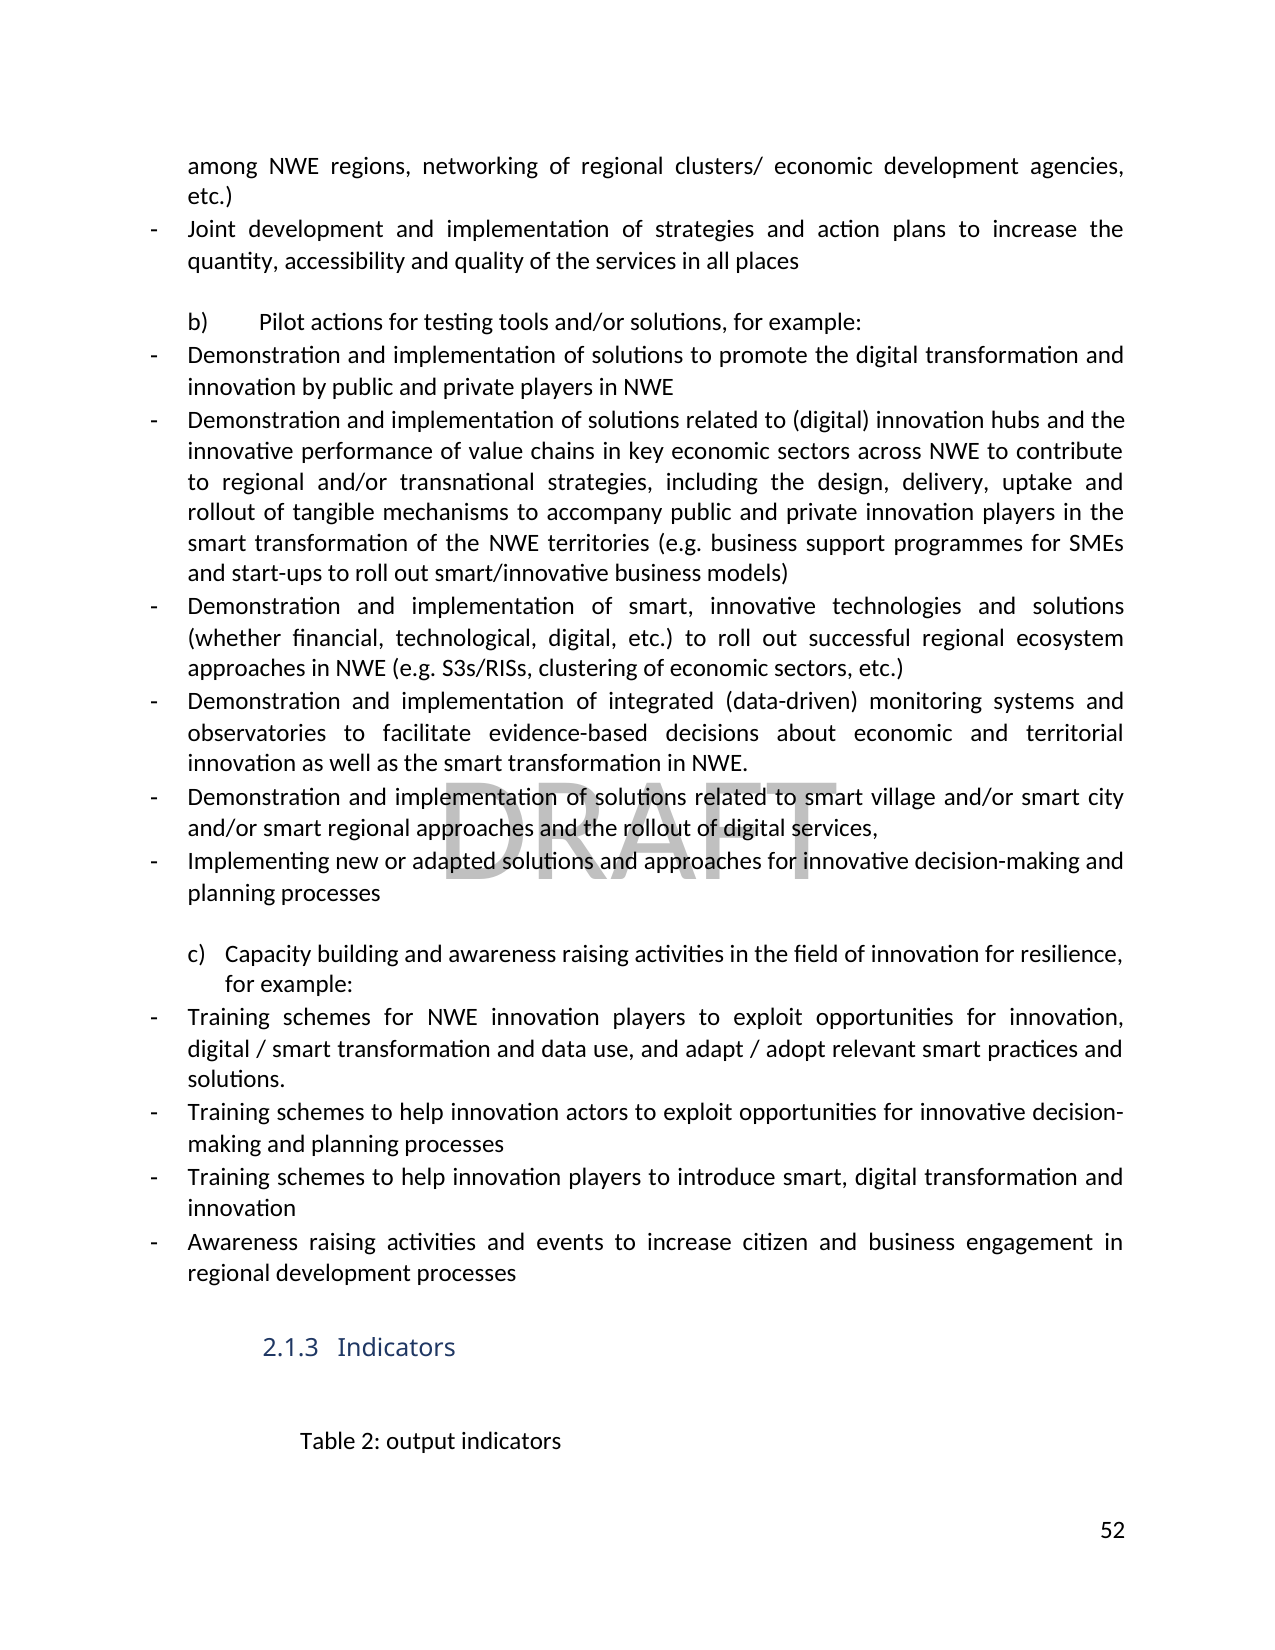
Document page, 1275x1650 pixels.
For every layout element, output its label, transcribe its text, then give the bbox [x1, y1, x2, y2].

list Capacity building and awareness raising activities in the field of innovation for resilience, for example: [187, 938, 1125, 999]
text Table 2: output indicators [300, 1425, 1125, 1456]
list Joint development and implementation of strategies and action plans to increase the quantity, accessibility and quality of the services in all places [150, 211, 1125, 276]
list Demonstration and implementation of solutions related to (digital) innovation hubs and the innovative performance of value chains in key economic sectors across NWE to contribute to regional and/or transnational strategies, including the design, delivery, uptake and rollout of tangible mechanisms to accompany public and private innovation players in the smart transformation of the territories (e.g. business support programmes for SMEs and start-ups to roll out smart/innovative business models) [150, 401, 1125, 588]
subtitle Indicators [262, 1330, 1125, 1364]
list Training schemes to help innovation players to introduce smart, digital transformation and innovation [150, 1158, 1125, 1223]
list Pilot actions for testing tools and/or solutions, for example: [187, 306, 1125, 337]
list Training schemes for innovation players to exploit opportunities for innovation, digital / smart transformation and data use, and adapt / adopt relevant smart practices and solutions. [150, 999, 1125, 1094]
list Implementing new or adapted solutions and approaches for innovative decision-making and planning processes [150, 843, 1125, 907]
list Awareness raising activities and events to increase citizen and business engagement in regional development processes [150, 1223, 1125, 1288]
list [150, 150, 1125, 211]
list Training schemes to help innovation actors to exploit opportunities for innovative decision-making and planning processes [150, 1094, 1125, 1158]
list Demonstration and implementation of solutions to promote the digital transformation and innovation by public and private players in NWE [150, 337, 1125, 401]
list Demonstration and implementation of integrated (data-driven) monitoring systems and observatories to facilitate evidence-based decisions about economic and territorial innovation as well as the smart transformation in NWE. [150, 683, 1125, 778]
list Demonstration and implementation of smart, innovative technologies and solutions (whether financial, technological, digital, etc.) to roll out successful regional ecosystem approaches in NWE (e.g. S3s/RISs, clustering of economic sectors, etc.) [150, 588, 1125, 683]
list Demonstration and implementation of solutions related to smart village and/or smart city and/or smart egion approaches and the rollut of digital services, [150, 778, 1125, 843]
